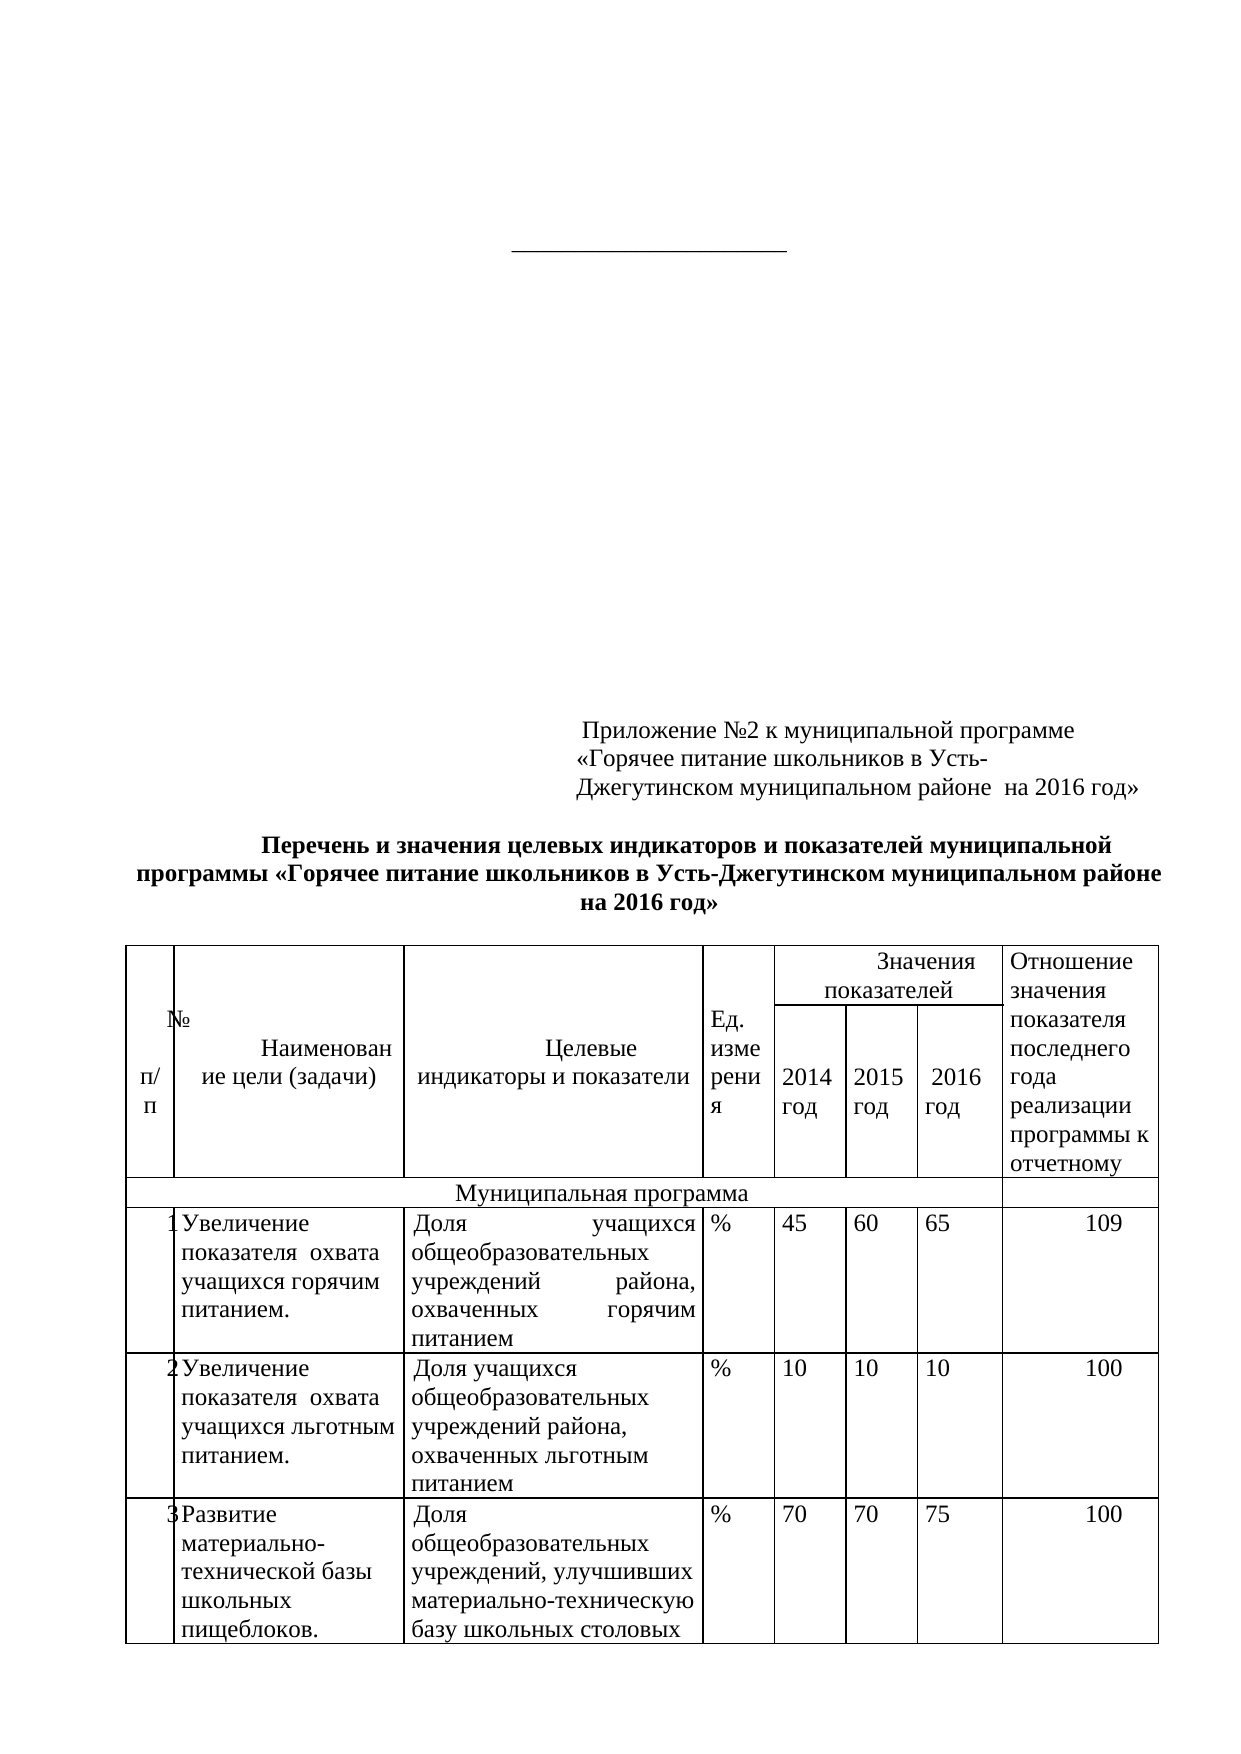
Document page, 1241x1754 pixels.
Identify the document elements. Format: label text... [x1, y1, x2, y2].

table_cell Доля учащихся общеобразовательных учреждений района, охваченных горячим питанием [405, 1208, 702, 1352]
table_cell 2 [127, 1354, 173, 1497]
table_cell 100 [1003, 1499, 1158, 1643]
text ______________________ [133, 226, 1165, 255]
table_cell 2015 год [847, 1006, 917, 1176]
table_cell Развитие материально-технической базы школьных пищеблоков. [175, 1499, 403, 1643]
table_cell 3 [127, 1499, 173, 1643]
table_cell 75 [918, 1499, 1002, 1643]
table_cell Увеличение показателя охвата учащихся горячим питанием. [175, 1208, 403, 1352]
table_header Ед. измерения [704, 946, 774, 1176]
table_cell 2016 год [918, 1006, 1002, 1176]
table_cell [1003, 1178, 1158, 1207]
table_cell Увеличение показателя охвата учащихся льготным питанием. [175, 1354, 403, 1497]
table_cell 2014 год [775, 1006, 845, 1176]
table_cell Доля общеобразовательных учреждений, улучшивших материально-техническую базу школьных столовых [405, 1499, 702, 1643]
table_cell 60 [847, 1208, 917, 1352]
table_header Целевые индикаторы и показатели [405, 946, 702, 1176]
table_header Значения показателей [775, 946, 1002, 1004]
table_cell 109 [1003, 1208, 1158, 1352]
table_cell 100 [1003, 1354, 1158, 1497]
table_cell 65 [918, 1208, 1002, 1352]
table_cell 10 [775, 1354, 845, 1497]
table_cell % [704, 1354, 774, 1497]
table_cell 70 [847, 1499, 917, 1643]
table_cell 1 [127, 1208, 173, 1352]
table_cell % [704, 1208, 774, 1352]
table_cell 70 [775, 1499, 845, 1643]
text Перечень и значения целевых индикаторов и показателей муниципальной программы «Горячее питание школьников в Усть-Джегутинском муниципальном районе на 2016 год» [133, 830, 1165, 916]
table_header Отношение значения показателя последнего года реализации программы к отчетному [1003, 946, 1158, 1176]
table_cell Доля учащихся общеобразовательных учреждений района, охваченных льготным питанием [405, 1354, 702, 1497]
table_cell 45 [775, 1208, 845, 1352]
table_cell % [704, 1499, 774, 1643]
text Приложение №2 к муниципальной программе [502, 715, 1165, 743]
table_header № п/п [127, 946, 173, 1176]
table_cell 10 [918, 1354, 1002, 1497]
table_cell Муниципальная программа [127, 1178, 1002, 1207]
text «Горячее питание школьников в Усть- Джегутинском муниципальном районе на 2016 год» [576, 743, 1165, 801]
table_cell 10 [847, 1354, 917, 1497]
table_header Наименование цели (задачи) [175, 946, 403, 1176]
